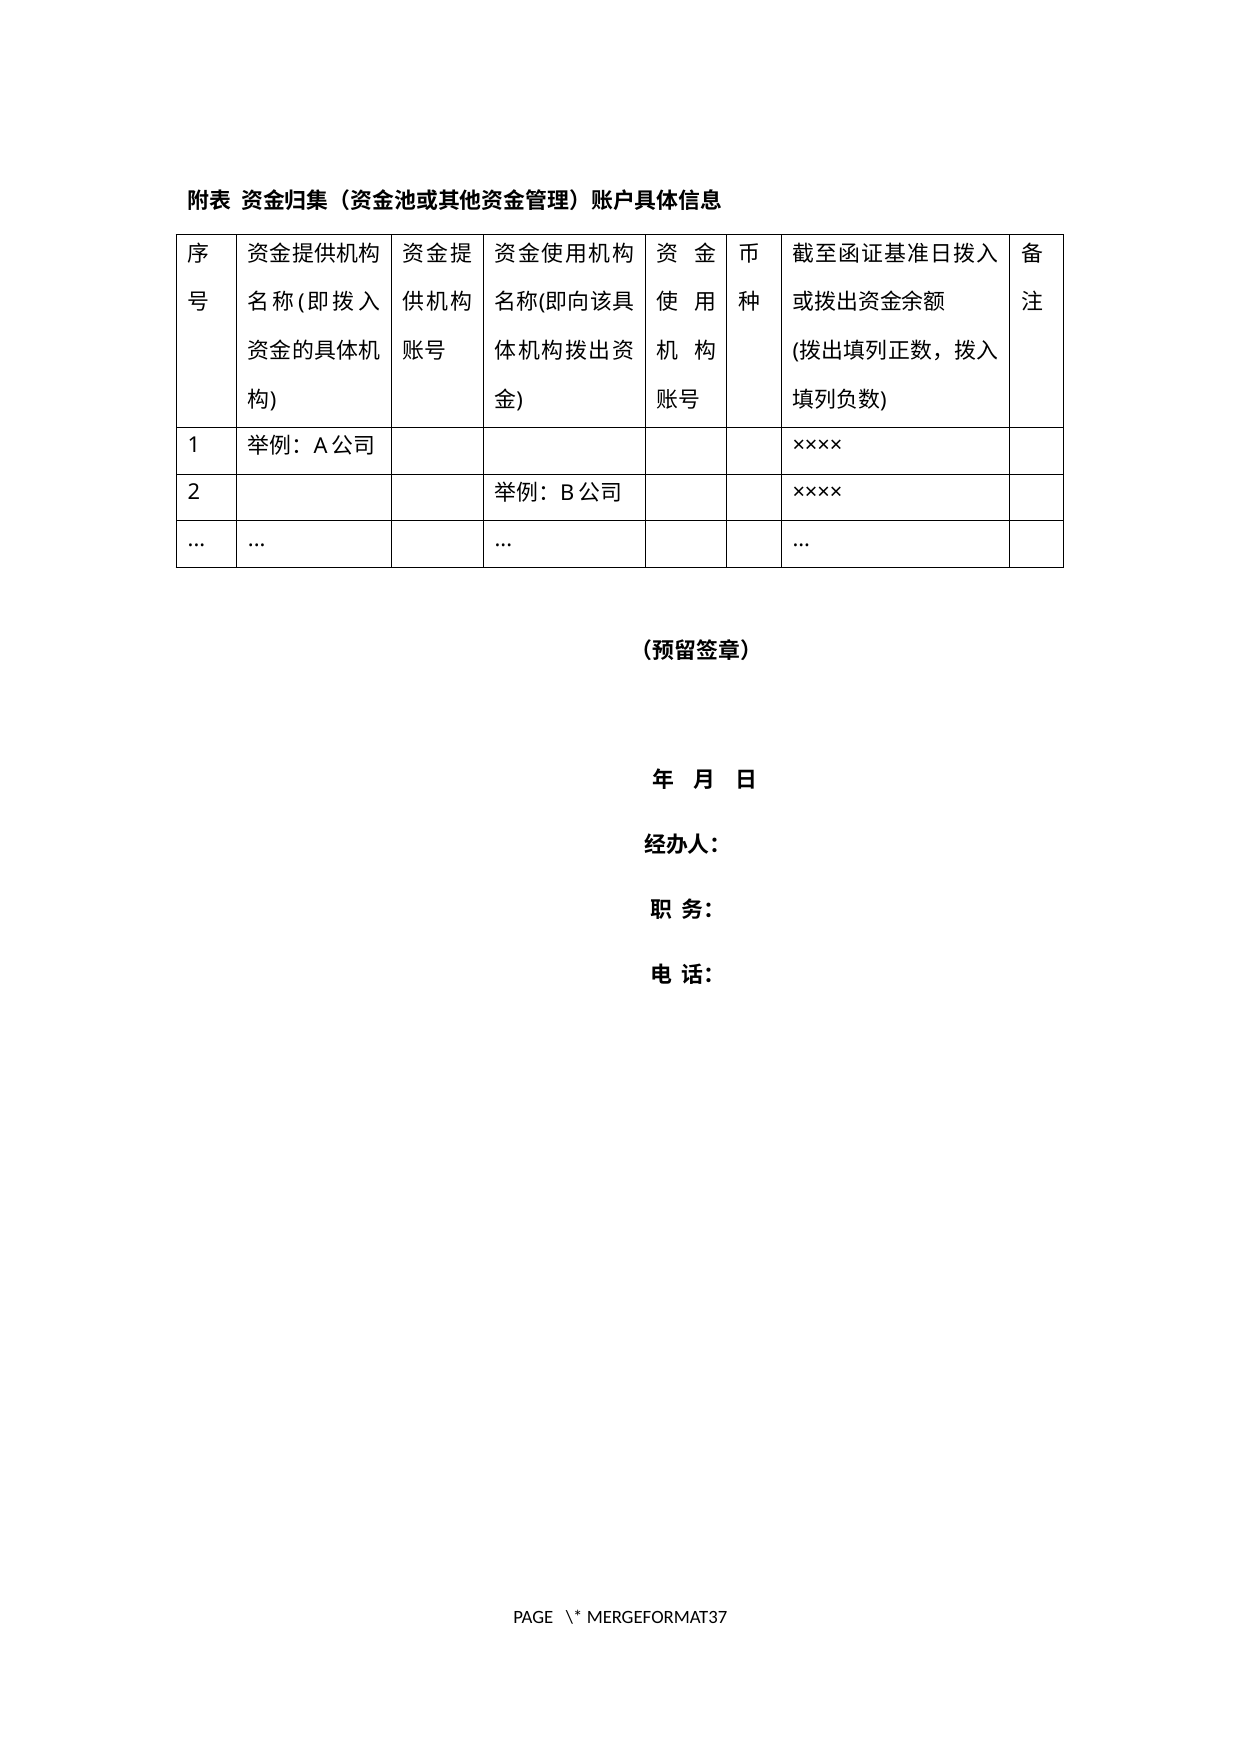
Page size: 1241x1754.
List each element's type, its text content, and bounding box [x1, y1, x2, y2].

table_header 备注 [1010, 235, 1063, 427]
table_cell [237, 475, 391, 520]
table_cell [646, 475, 726, 520]
text 电 话： [187, 956, 1053, 989]
table_cell [646, 428, 726, 474]
table_cell ... [237, 521, 391, 567]
table_cell [727, 428, 781, 474]
table_cell 2 [177, 475, 236, 520]
table_cell [1010, 475, 1063, 520]
table_cell ×××× [782, 475, 1009, 520]
table_cell 举例：A公司 [237, 428, 391, 474]
table_header 截至函证基准日拨入或拨出资金余额 (拨出填列正数，拨入填列负数) [782, 235, 1009, 427]
table_header 资金使用机构名称(即向该具体机构拨出资金) [484, 235, 645, 427]
table_header 资金提供机构账号 [392, 235, 483, 427]
table_header 序号 [177, 235, 236, 427]
table_cell [392, 475, 483, 520]
table_cell [727, 475, 781, 520]
table_cell ... [177, 521, 236, 567]
text 经办人： [187, 826, 1053, 859]
table_cell [1010, 428, 1063, 474]
table_header 资金使用机构账号 [646, 235, 726, 427]
table_header 资金提供机构名称(即拨入资金的具体机构) [237, 235, 391, 427]
table_cell [392, 428, 483, 474]
text 年 月 日 [187, 761, 1053, 794]
table_cell 1 [177, 428, 236, 474]
table_cell 举例：B公司 [484, 475, 645, 520]
table_cell ... [782, 521, 1009, 567]
table_header 币种 [727, 235, 781, 427]
table_cell [1010, 521, 1063, 567]
table_cell [727, 521, 781, 567]
text （预留签章） [187, 632, 1053, 665]
text 附表 资金归集（资金池或其他资金管理）账户具体信息 [187, 182, 1053, 215]
table_cell [392, 521, 483, 567]
text 职 务： [187, 891, 1053, 924]
table_cell ×××× [782, 428, 1009, 474]
table_cell ... [484, 521, 645, 567]
table_cell [484, 428, 645, 474]
table_cell [646, 521, 726, 567]
